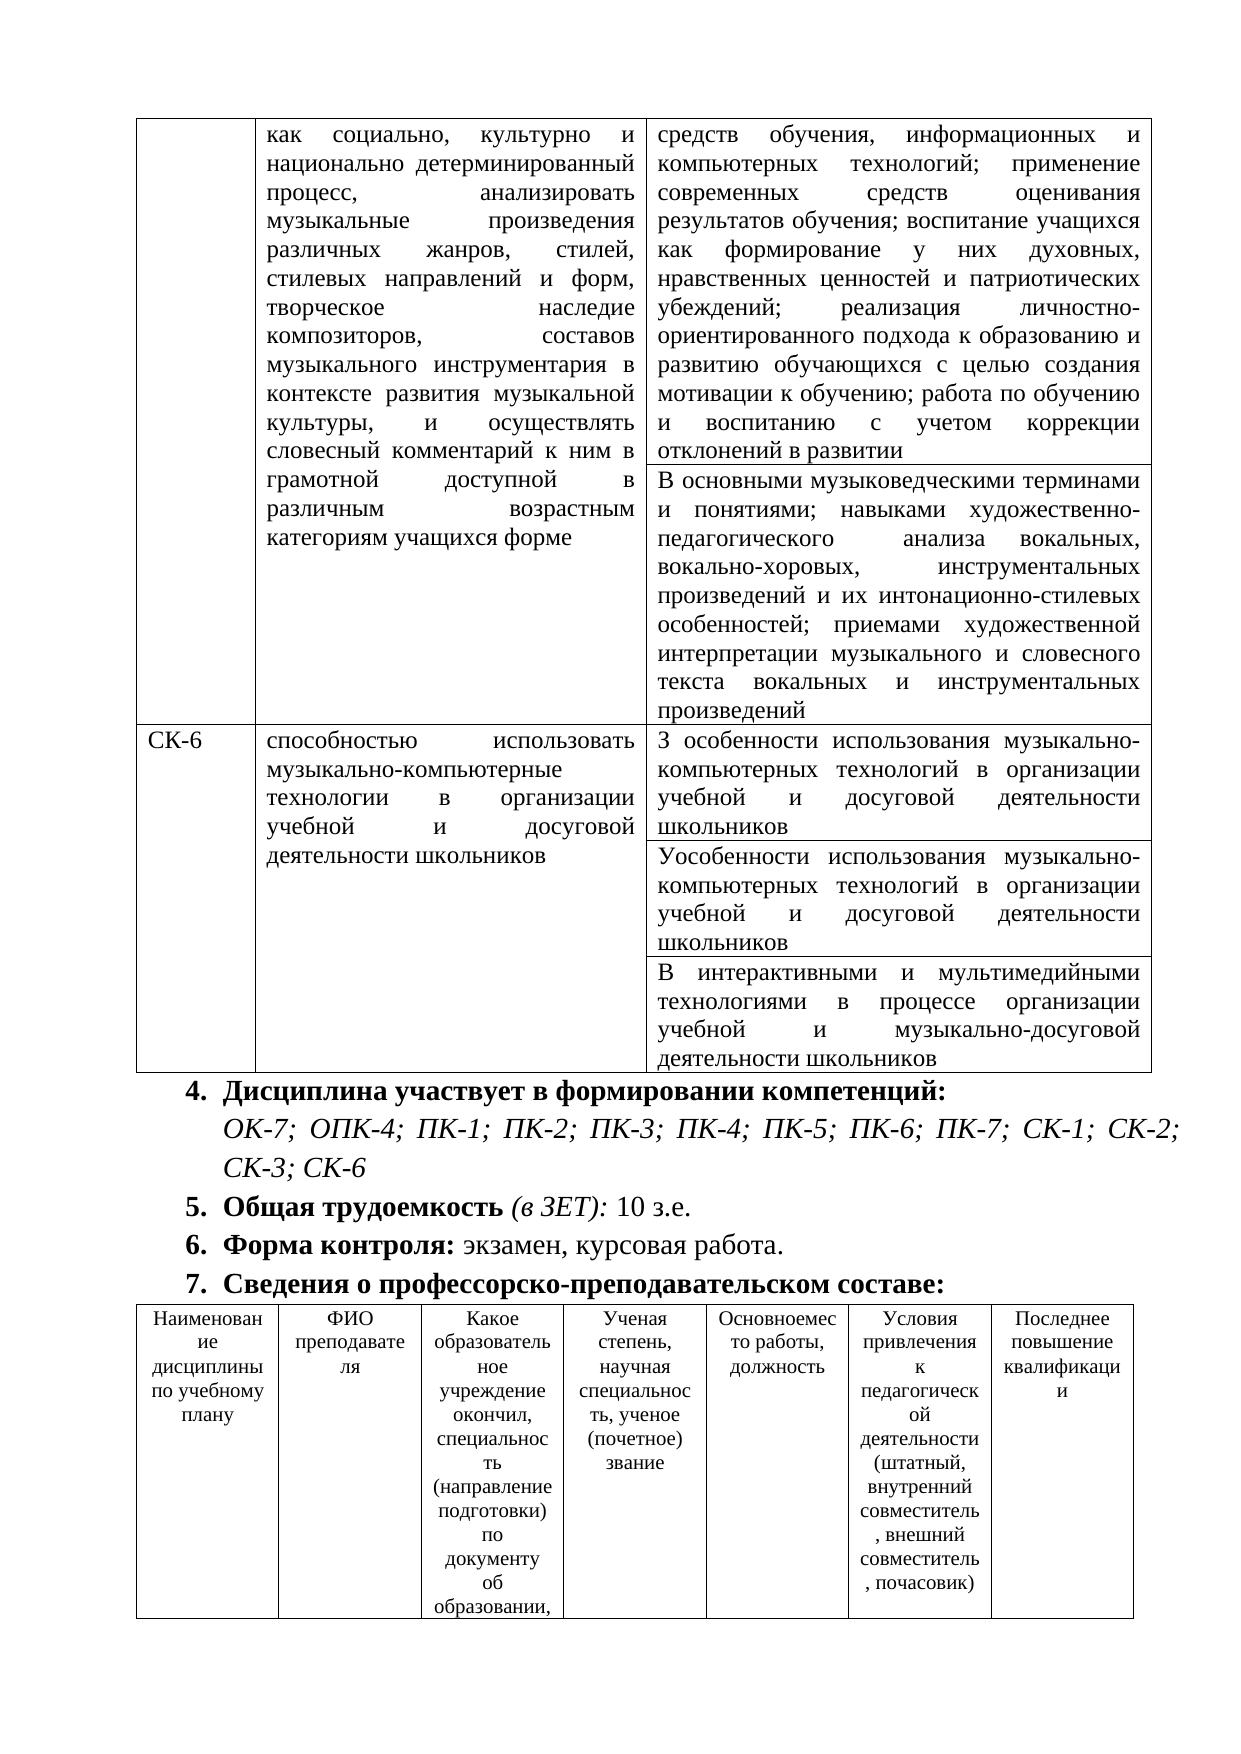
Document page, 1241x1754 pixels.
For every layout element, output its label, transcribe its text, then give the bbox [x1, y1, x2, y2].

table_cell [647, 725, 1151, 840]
list Форма контроля: экзамен, курсовая работа. [185, 1227, 1181, 1261]
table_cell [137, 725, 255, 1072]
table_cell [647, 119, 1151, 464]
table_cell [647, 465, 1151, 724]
list Сведения о профессорско-преподавательском составе: [185, 1266, 1181, 1299]
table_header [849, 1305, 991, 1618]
list ОК-7; ОПК-4; ПК-1; ПК-2; ПК-3; ПК-4; ПК-5; ПК-6; ПК-7; СК-1; СК-2; СК-3; СК-6 [223, 1112, 1181, 1184]
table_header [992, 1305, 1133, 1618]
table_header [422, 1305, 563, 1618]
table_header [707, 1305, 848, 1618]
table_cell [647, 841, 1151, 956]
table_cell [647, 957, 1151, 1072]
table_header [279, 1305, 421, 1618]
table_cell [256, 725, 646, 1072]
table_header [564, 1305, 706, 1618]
list Общая трудоемкость (в ЗЕТ): 10 з.е. [185, 1189, 1181, 1222]
list Дисциплина участвует в формировании компетенций: [185, 1073, 1181, 1107]
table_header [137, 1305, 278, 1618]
